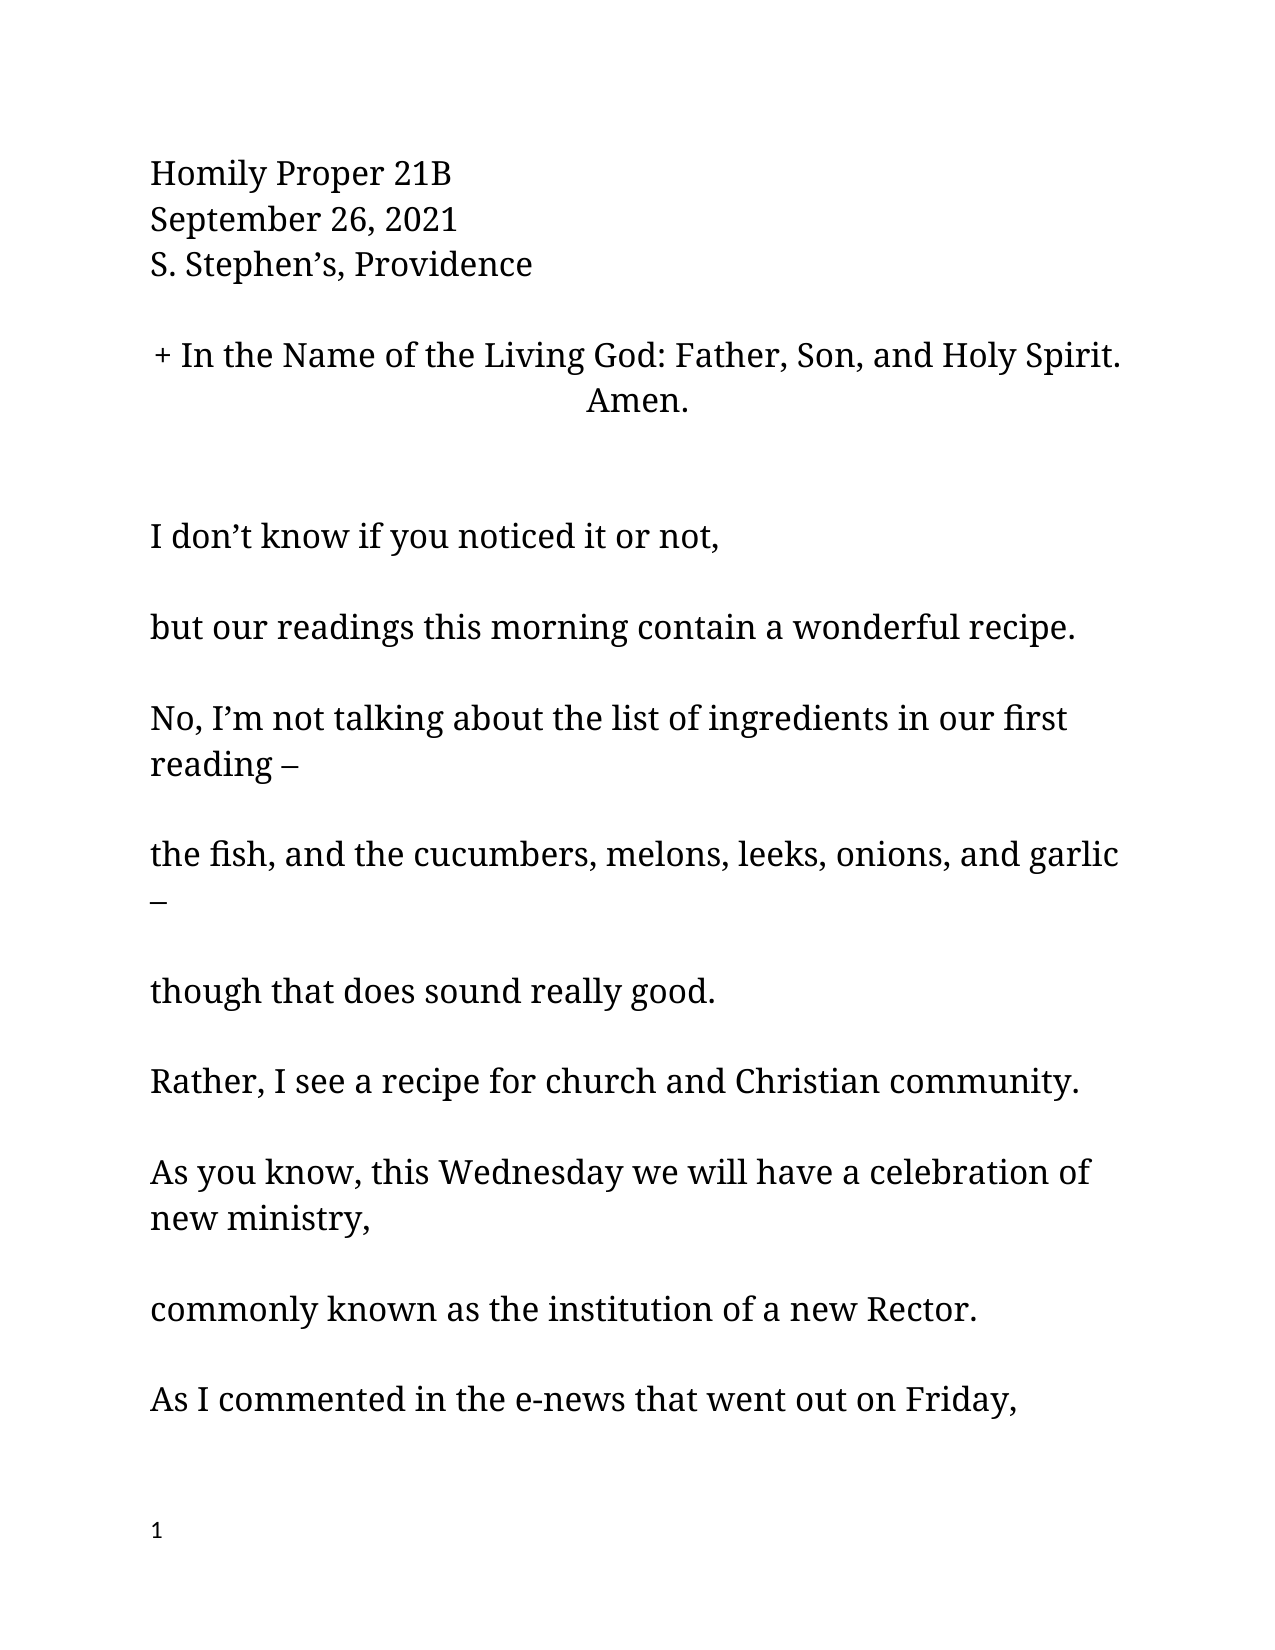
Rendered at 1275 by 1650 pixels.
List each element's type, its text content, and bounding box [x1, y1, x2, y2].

text + In the Name of the Living God: Father, Son, and Holy Spirit. Amen. [150, 332, 1125, 422]
text Homily Proper 21B [150, 150, 1125, 195]
text commonly known as the institution of a new Rector. [150, 1285, 1125, 1331]
text S. Stephen’s, Providence [150, 241, 1125, 286]
text Rather, I see a recipe for church and Christian community. [150, 1058, 1125, 1104]
text the fish, and the cucumbers, melons, leeks, onions, and garlic – [150, 831, 1125, 922]
text though that does sound really good. [150, 967, 1125, 1013]
text No, I’m not talking about the list of ingredients in our first reading – [150, 695, 1125, 786]
text As I commented in the e-news that went out on Friday, [150, 1376, 1125, 1422]
text As you know, this Wednesday we will have a celebration of new ministry, [150, 1149, 1125, 1240]
text I don’t know if you noticed it or not, [150, 513, 1125, 559]
text but our readings this morning contain a wonderful recipe. [150, 604, 1125, 649]
text September 26, 2021 [150, 195, 1125, 241]
